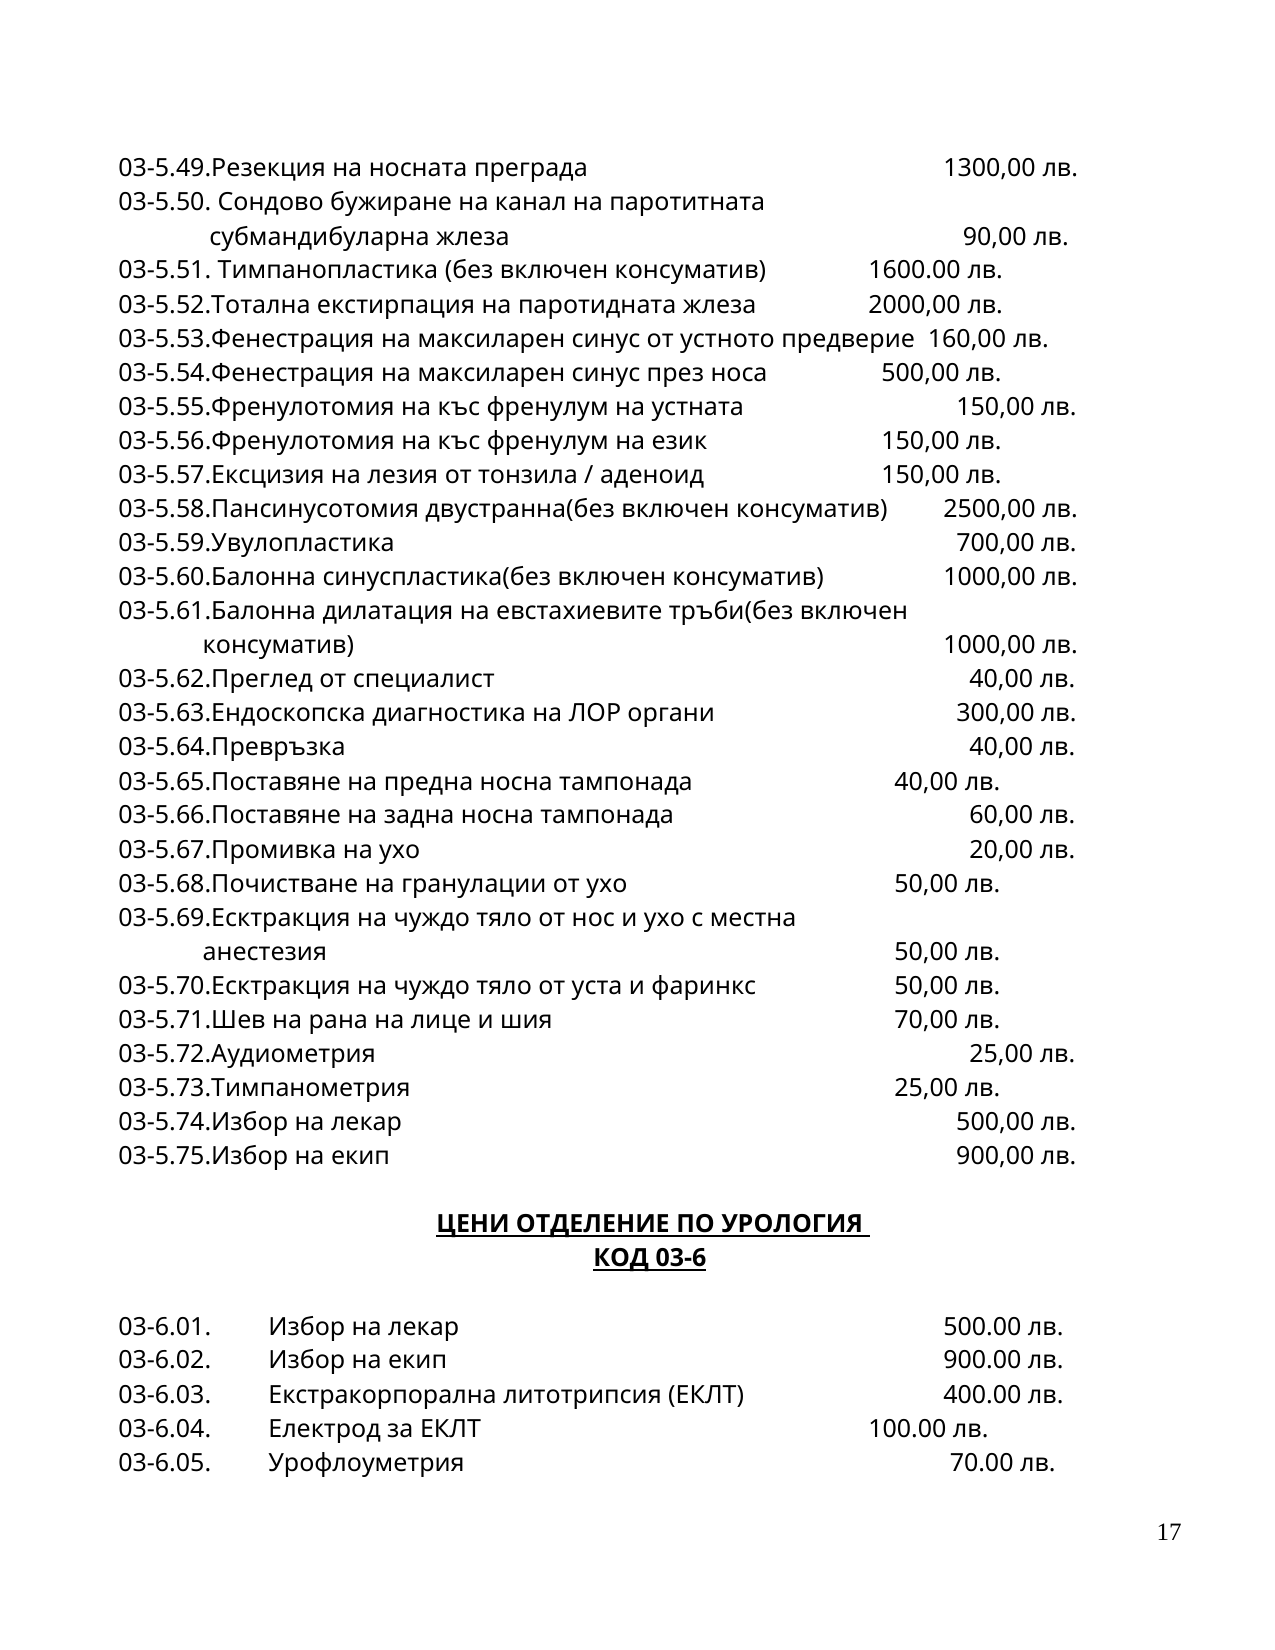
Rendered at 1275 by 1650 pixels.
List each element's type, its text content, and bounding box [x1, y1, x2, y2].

text 03-5.69.Есктракция на чуждо тяло от нос и ухо с местна [118, 899, 1181, 933]
text 03-5.56.Френулотомия на къс френулум на език 150,00 лв. [118, 422, 1181, 457]
text консуматив) 1000,00 лв. [118, 627, 1181, 661]
text 03-6.05. Урофлоуметрия 70.00 лв. [118, 1444, 1181, 1478]
text 03-5.53.Фенестрация на максиларен синус от устното предверие 160,00 лв. [118, 320, 1181, 354]
text 03-5.58.Пансинусотомия двустранна(без включен консуматив) 2500,00 лв. [118, 491, 1181, 525]
text 03-5.57.Ексцизия на лезия от тонзила / аденоид 150,00 лв. [118, 457, 1181, 491]
text 03-5.66.Поставяне на задна носна тампонада 60,00 лв. [118, 797, 1181, 831]
text 03-5.64.Превръзка 40,00 лв. [118, 729, 1181, 763]
text 03-5.55.Френулотомия на къс френулум на устната 150,00 лв. [118, 388, 1181, 422]
text 03-5.51. Тимпанопластика (без включен консуматив) 1600.00 лв. [118, 252, 1181, 286]
text 03-5.67.Промивка на ухо 20,00 лв. [118, 831, 1181, 865]
text ЦЕНИ ОТДЕЛЕНИЕ ПО УРОЛОГИЯ [118, 1206, 1181, 1240]
text 03-5.52.Тотална екстирпация на паротидната жлеза 2000,00 лв. [118, 286, 1181, 320]
text 03-5.71.Шев на рана на лице и шия 70,00 лв. [118, 1002, 1181, 1036]
text 03-5.62.Преглед от специалист 40,00 лв. [118, 661, 1181, 695]
text 03-6.04. Електрод за ЕКЛТ 100.00 лв. [118, 1410, 1181, 1444]
text 03-5.59.Увулопластика 700,00 лв. [118, 525, 1181, 559]
text 03-6.03. Екстракорпорална литотрипсия (ЕКЛТ) 400.00 лв. [118, 1376, 1181, 1410]
text 03-5.72.Аудиометрия 25,00 лв. [118, 1036, 1181, 1070]
text КОД 03-6 [118, 1240, 1181, 1274]
text 03-6.01. Избор на лекар 500.00 лв. [118, 1308, 1181, 1342]
text 03-5.50. Сондово бужиране на канал на паротитната [118, 184, 1181, 218]
text 03-5.73.Тимпанометрия 25,00 лв. [118, 1070, 1181, 1104]
text 03-5.49.Резекция на носната преграда 1300,00 лв. [118, 150, 1181, 184]
text субмандибуларна жлеза 90,00 лв. [118, 218, 1181, 252]
text 03-5.68.Почистване на гранулации от ухо 50,00 лв. [118, 865, 1181, 899]
text 03-5.65.Поставяне на предна носна тампонада 40,00 лв. [118, 763, 1181, 797]
text 03-5.54.Фенестрация на максиларен синус през носа 500,00 лв. [118, 354, 1181, 388]
text 03-5.61.Балонна дилатация на евстахиевите тръби(без включен [118, 593, 1181, 627]
text 03-6.02. Избор на екип 900.00 лв. [118, 1342, 1181, 1376]
text 03-5.74.Избор на лекар 500,00 лв. [118, 1104, 1181, 1138]
text 03-5.75.Избор на екип 900,00 лв. [118, 1138, 1181, 1172]
text 03-5.63.Ендоскопска диагностика на ЛОР органи 300,00 лв. [118, 695, 1181, 729]
text 03-5.70.Есктракция на чуждо тяло от уста и фаринкс 50,00 лв. [118, 967, 1181, 1002]
text анестезия 50,00 лв. [118, 933, 1181, 967]
text 03-5.60.Балонна синуспластика(без включен консуматив) 1000,00 лв. [118, 559, 1181, 593]
